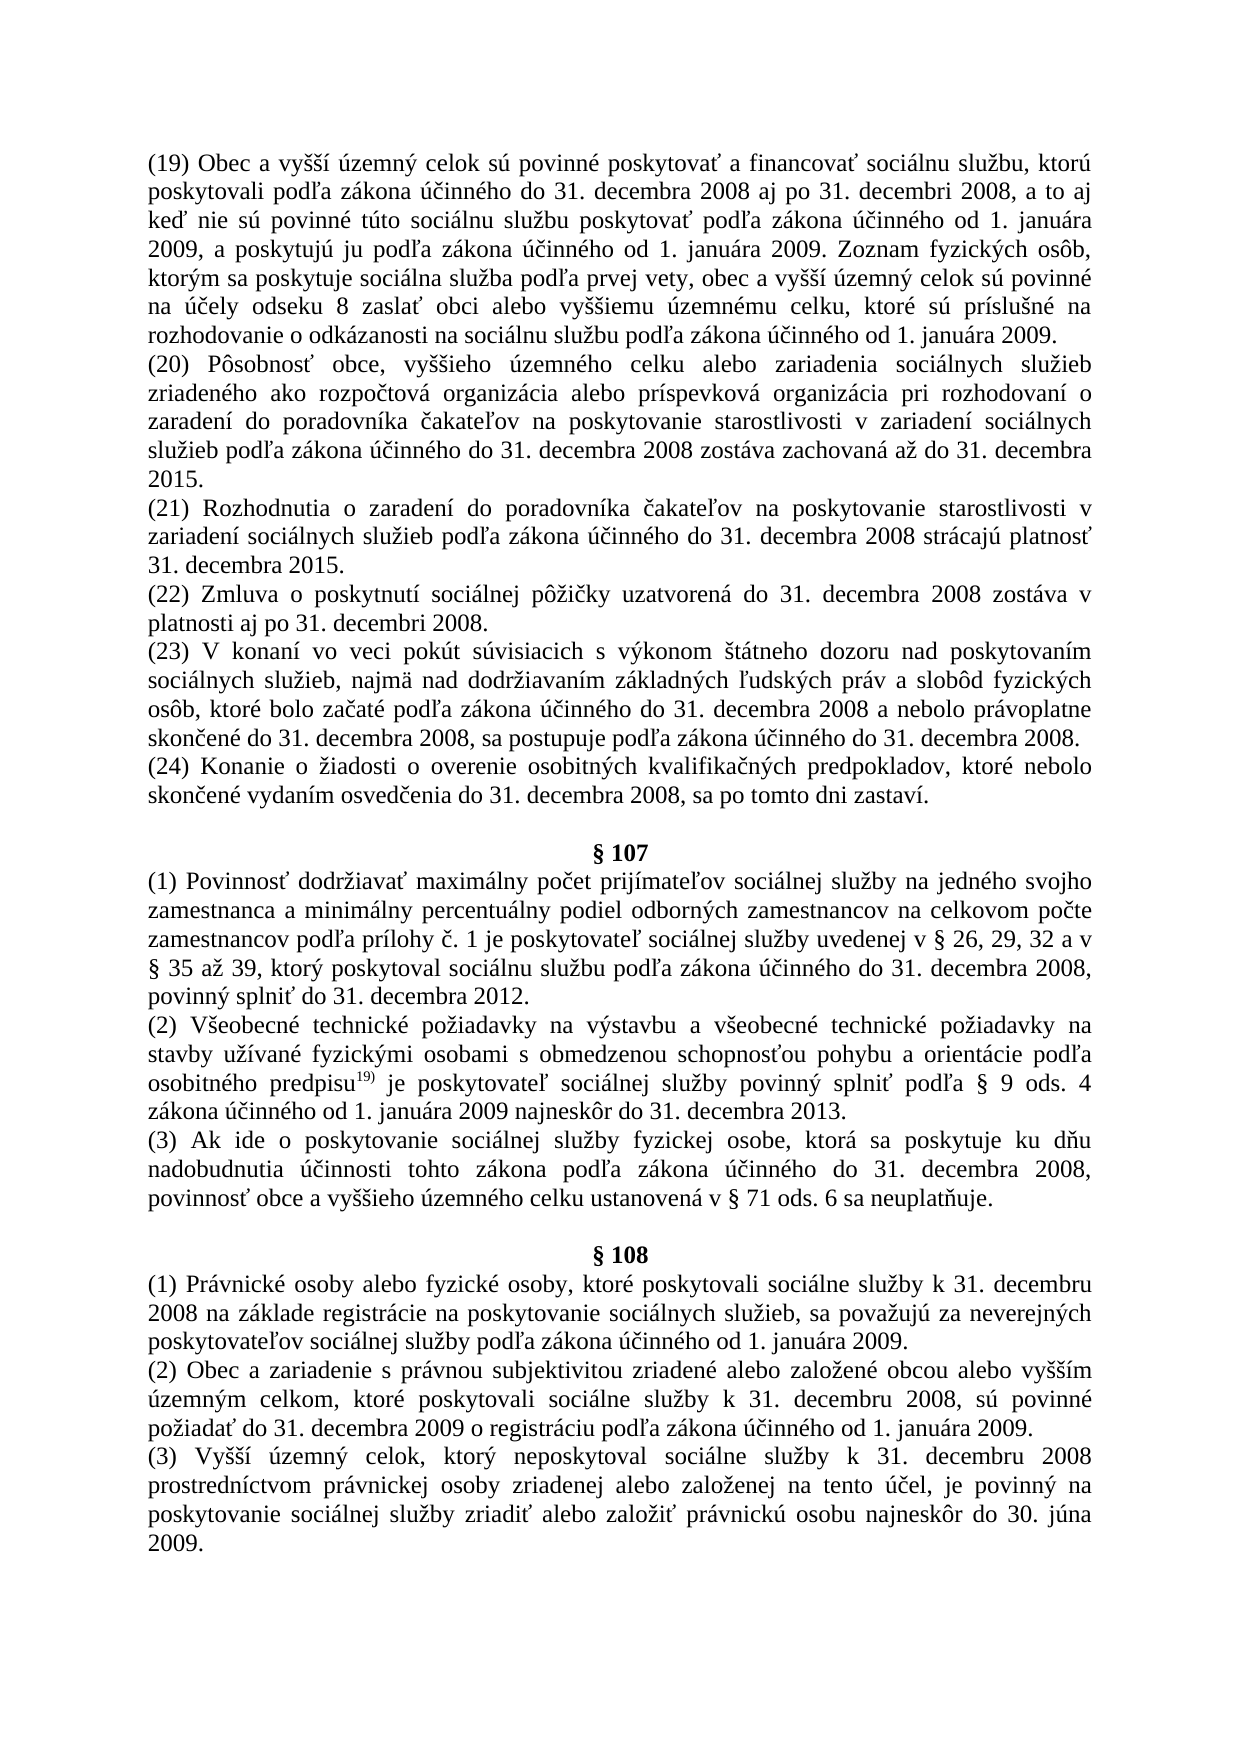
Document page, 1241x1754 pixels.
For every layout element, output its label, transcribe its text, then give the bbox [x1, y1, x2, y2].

text (3) Ak ide o poskytovanie sociálnej služby fyzickej osobe, ktorá sa poskytuje ku dňu nadobudnutia účinnosti tohto zákona podľa zákona účinného do 31. decembra 2008, povinnosť obce a vyššieho územného celku ustanovená v § 71 ods. 6 sa neuplatňuje. [148, 1125, 1093, 1211]
text (22) Zmluva o poskytnutí sociálnej pôžičky uzatvorená do 31. decembra 2008 zostáva v platnosti aj po 31. decembri 2008. [148, 579, 1093, 636]
text (1) Povinnosť dodržiavať maximálny počet prijímateľov sociálnej služby na jedného svojho zamestnanca a minimálny percentuálny podiel odborných zamestnancov na celkovom počte zamestnancov podľa prílohy č. 1 je poskytovateľ sociálnej služby uvedenej v § 26, 29, 32 a v § 35 až 39, ktorý poskytoval sociálnu službu podľa zákona účinného do 31. decembra 2008, povinný splniť do 31. decembra 2012. [148, 866, 1093, 1010]
text (24) Konanie o žiadosti o overenie osobitných kvalifikačných predpokladov, ktoré nebolo skončené vydaním osvedčenia do 31. decembra 2008, sa po tomto dni zastaví. [148, 751, 1093, 809]
text (23) V konaní vo veci pokút súvisiacich s výkonom štátneho dozoru nad poskytovaním sociálnych služieb, najmä nad dodržiavaním základných ľudských práv a slobôd fyzických osôb, ktoré bolo začaté podľa zákona účinného do 31. decembra 2008 a nebolo právoplatne skončené do 31. decembra 2008, sa postupuje podľa zákona účinného do 31. decembra 2008. [148, 636, 1093, 751]
text (2) Všeobecné technické požiadavky na výstavbu a všeobecné technické požiadavky na stavby užívané fyzickými osobami s obmedzenou schopnosťou pohybu a orientácie podľa osobitného predpisu19) je poskytovateľ sociálnej služby povinný splniť podľa § 9 ods. 4 zákona účinného od 1. januára 2009 najneskôr do 31. decembra 2013. [148, 1010, 1093, 1125]
text (3) Vyšší územný celok, ktorý neposkytoval sociálne služby k 31. decembru 2008 prostredníctvom právnickej osoby zriadenej alebo založenej na tento účel, je povinný na poskytovanie sociálnej služby zriadiť alebo založiť právnickú osobu najneskôr do 30. júna 2009. [148, 1441, 1093, 1556]
text (21) Rozhodnutia o zaradení do poradovníka čakateľov na poskytovanie starostlivosti v zariadení sociálnych služieb podľa zákona účinného do 31. decembra 2008 strácajú platnosť 31. decembra 2015. [148, 493, 1093, 579]
text (1) Právnické osoby alebo fyzické osoby, ktoré poskytovali sociálne služby k 31. decembru 2008 na základe registrácie na poskytovanie sociálnych služieb, sa považujú za neverejných poskytovateľov sociálnej služby podľa zákona účinného od 1. januára 2009. [148, 1269, 1093, 1355]
text (19) Obec a vyšší územný celok sú povinné poskytovať a financovať sociálnu službu, ktorú poskytovali podľa zákona účinného do 31. decembra 2008 aj po 31. decembri 2008, a to aj keď nie sú povinné túto sociálnu službu poskytovať podľa zákona účinného od 1. januára 2009, a poskytujú ju podľa zákona účinného od 1. januára 2009. Zoznam fyzických osôb, ktorým sa poskytuje sociálna služba podľa prvej vety, obec a vyšší územný celok sú povinné na účely odseku 8 zaslať obci alebo vyššiemu územnému celku, ktoré sú príslušné na rozhodovanie o odkázanosti na sociálnu službu podľa zákona účinného od 1. januára 2009. [148, 148, 1093, 349]
text § 108 [148, 1240, 1093, 1269]
text § 107 [148, 838, 1093, 866]
text (20) Pôsobnosť obce, vyššieho územného celku alebo zariadenia sociálnych služieb zriadeného ako rozpočtová organizácia alebo príspevková organizácia pri rozhodovaní o zaradení do poradovníka čakateľov na poskytovanie starostlivosti v zariadení sociálnych služieb podľa zákona účinného do 31. decembra 2008 zostáva zachovaná až do 31. decembra 2015. [148, 349, 1093, 493]
text (2) Obec a zariadenie s právnou subjektivitou zriadené alebo založené obcou alebo vyšším územným celkom, ktoré poskytovali sociálne služby k 31. decembru 2008, sú povinné požiadať do 31. decembra 2009 o registráciu podľa zákona účinného od 1. januára 2009. [148, 1355, 1093, 1441]
